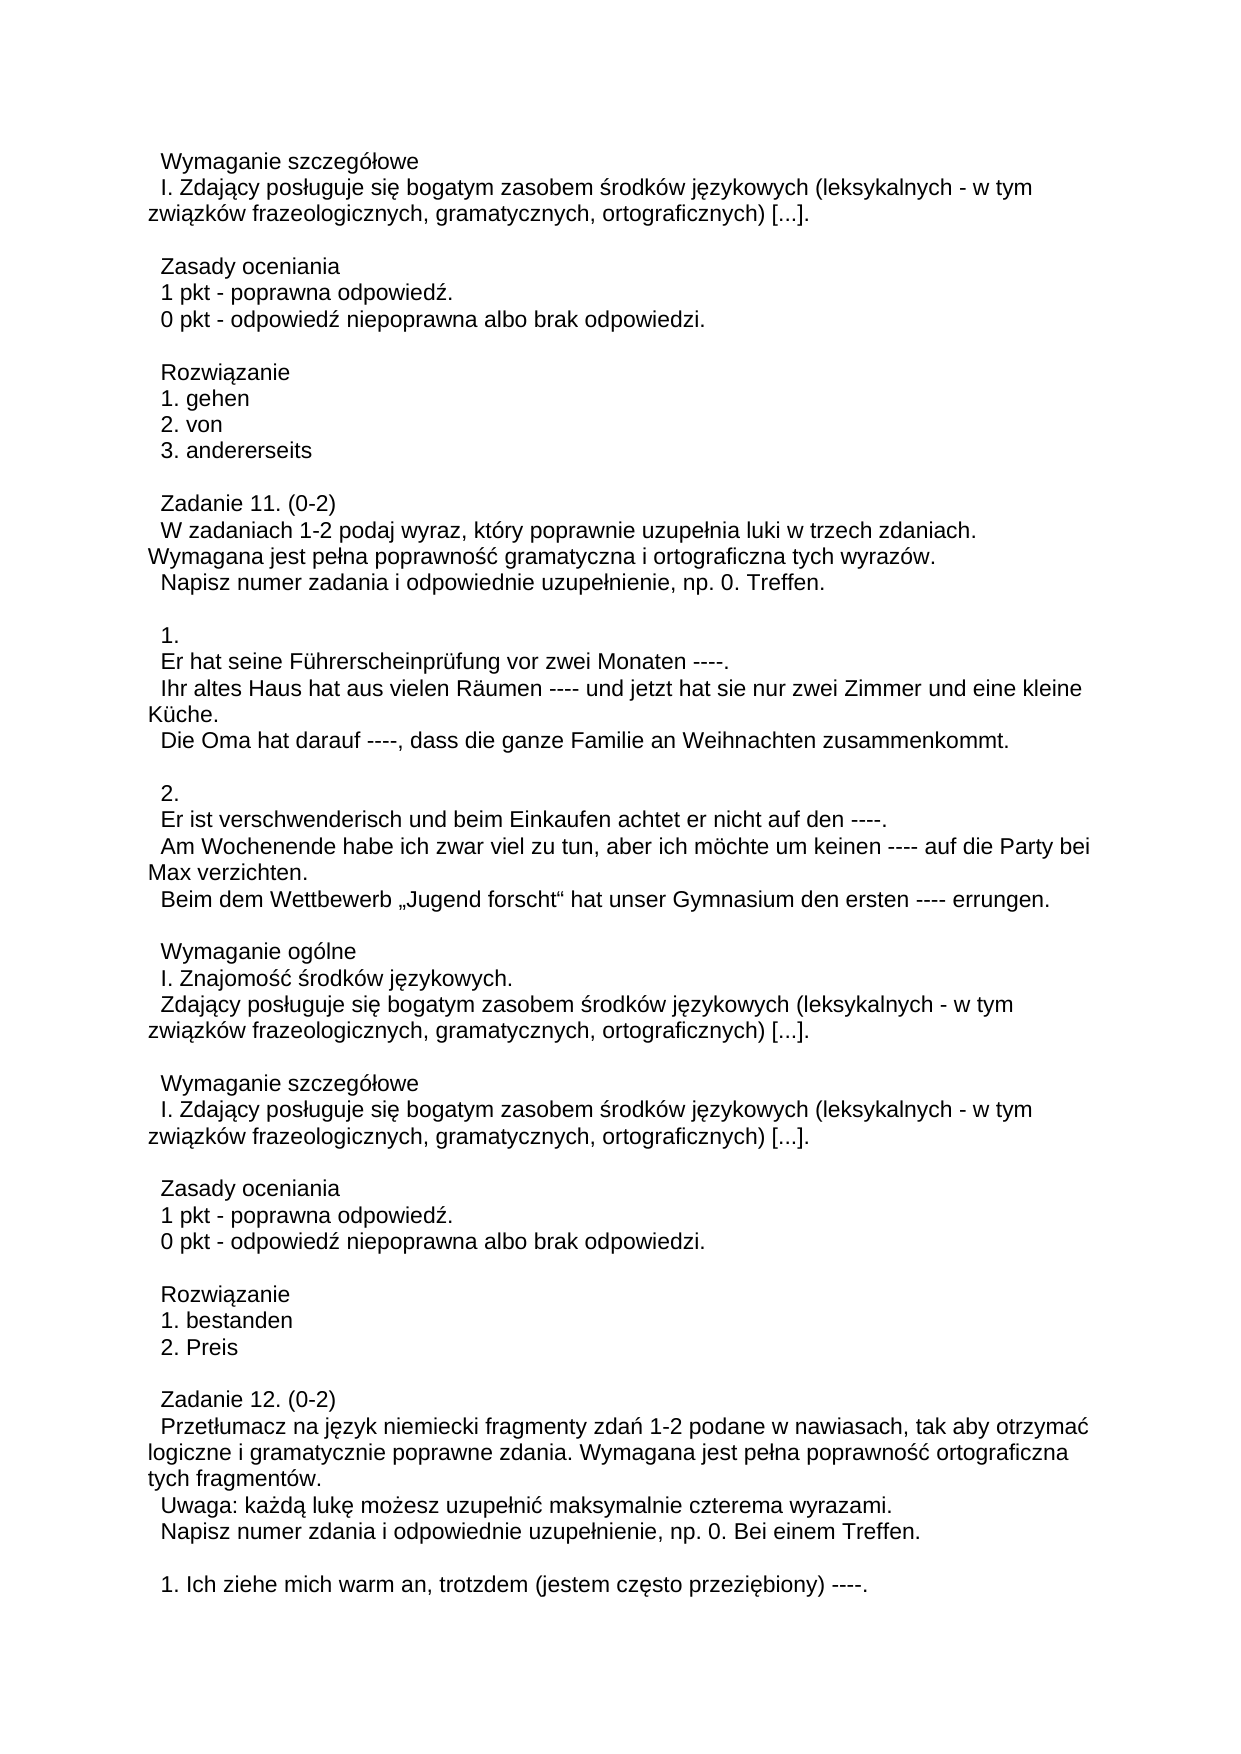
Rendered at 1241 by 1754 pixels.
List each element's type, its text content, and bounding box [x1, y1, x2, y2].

text 2. von [148, 411, 1093, 437]
text 1. gehen [148, 385, 1093, 411]
text Rozwiązanie [148, 1281, 1093, 1307]
text I. Znajomość środków językowych. [148, 964, 1093, 991]
text Er hat seine Führerscheinprüfung vor zwei Monaten ----. [148, 648, 1093, 675]
text Wymaganie ogólne [148, 938, 1093, 964]
text I. Zdający posługuje się bogatym zasobem środków językowych (leksykalnych - w tym związków frazeologicznych, gramatycznych, ortograficznych) [...]. [148, 1096, 1093, 1149]
text Die Oma hat darauf ----, dass die ganze Familie an Weihnachten zusammenkommt. [148, 727, 1093, 754]
text 1 pkt ‎-‎ poprawna odpowiedź. [148, 1202, 1093, 1228]
text 1. [148, 622, 1093, 648]
text Wymaganie szczegółowe [148, 1070, 1093, 1096]
text 2. Preis [148, 1333, 1093, 1360]
text 0 pkt ‎-‎ odpowiedź niepoprawna albo brak odpowiedzi. [148, 306, 1093, 332]
text 3. andererseits [148, 437, 1093, 464]
text Er ist verschwenderisch und beim Einkaufen achtet er nicht auf den ----. [148, 806, 1093, 833]
text Przetłumacz na język niemiecki fragmenty zdań 1-2 podane w nawiasach, tak aby otrzymać logiczne i gramatycznie poprawne zdania. Wymagana jest pełna poprawność ortograficzna tych fragmentów. [148, 1413, 1093, 1492]
text 2. [148, 780, 1093, 806]
text 1. Ich ziehe mich warm an, trotzdem (jestem często przeziębiony) ----. [148, 1571, 1093, 1597]
text Rozwiązanie [148, 358, 1093, 385]
text Napisz numer zadania i odpowiednie uzupełnienie, np. 0. Treffen. [148, 569, 1093, 596]
text Uwaga: każdą lukę możesz uzupełnić maksymalnie czterema wyrazami. [148, 1492, 1093, 1518]
text Zasady oceniania [148, 1175, 1093, 1202]
text 1. bestanden [148, 1307, 1093, 1333]
text Wymaganie szczegółowe [148, 148, 1093, 174]
text Napisz numer zdania i odpowiednie uzupełnienie, np. 0. Bei einem Treffen. [148, 1518, 1093, 1544]
text Zasady oceniania [148, 253, 1093, 279]
text Beim dem Wettbewerb „Jugend forscht“ hat unser Gymnasium den ersten ---- errungen. [148, 886, 1093, 912]
text Ihr altes Haus hat aus vielen Räumen ---- und jetzt hat sie nur zwei Zimmer und eine kleine Küche. [148, 675, 1093, 727]
text Zadanie 12. (0-2) [148, 1386, 1093, 1413]
text I. Zdający posługuje się bogatym zasobem środków językowych (leksykalnych - w tym związków frazeologicznych, gramatycznych, ortograficznych) [...]. [148, 174, 1093, 227]
text 0 pkt ‎-‎ odpowiedź niepoprawna albo brak odpowiedzi. [148, 1228, 1093, 1254]
text 1 pkt ‎-‎ poprawna odpowiedź. [148, 279, 1093, 306]
text Zdający posługuje się bogatym zasobem środków językowych (leksykalnych - w tym związków frazeologicznych, gramatycznych, ortograficznych) [...]. [148, 991, 1093, 1044]
text W zadaniach 1-2 podaj wyraz, który poprawnie uzupełnia luki w trzech zdaniach. Wymagana jest pełna poprawność gramatyczna i ortograficzna tych wyrazów. [148, 517, 1093, 569]
text Am Wochenende habe ich zwar viel zu tun, aber ich möchte um keinen ---- auf die Party bei Max verzichten. [148, 833, 1093, 886]
text Zadanie 11. (0-2) [148, 490, 1093, 517]
